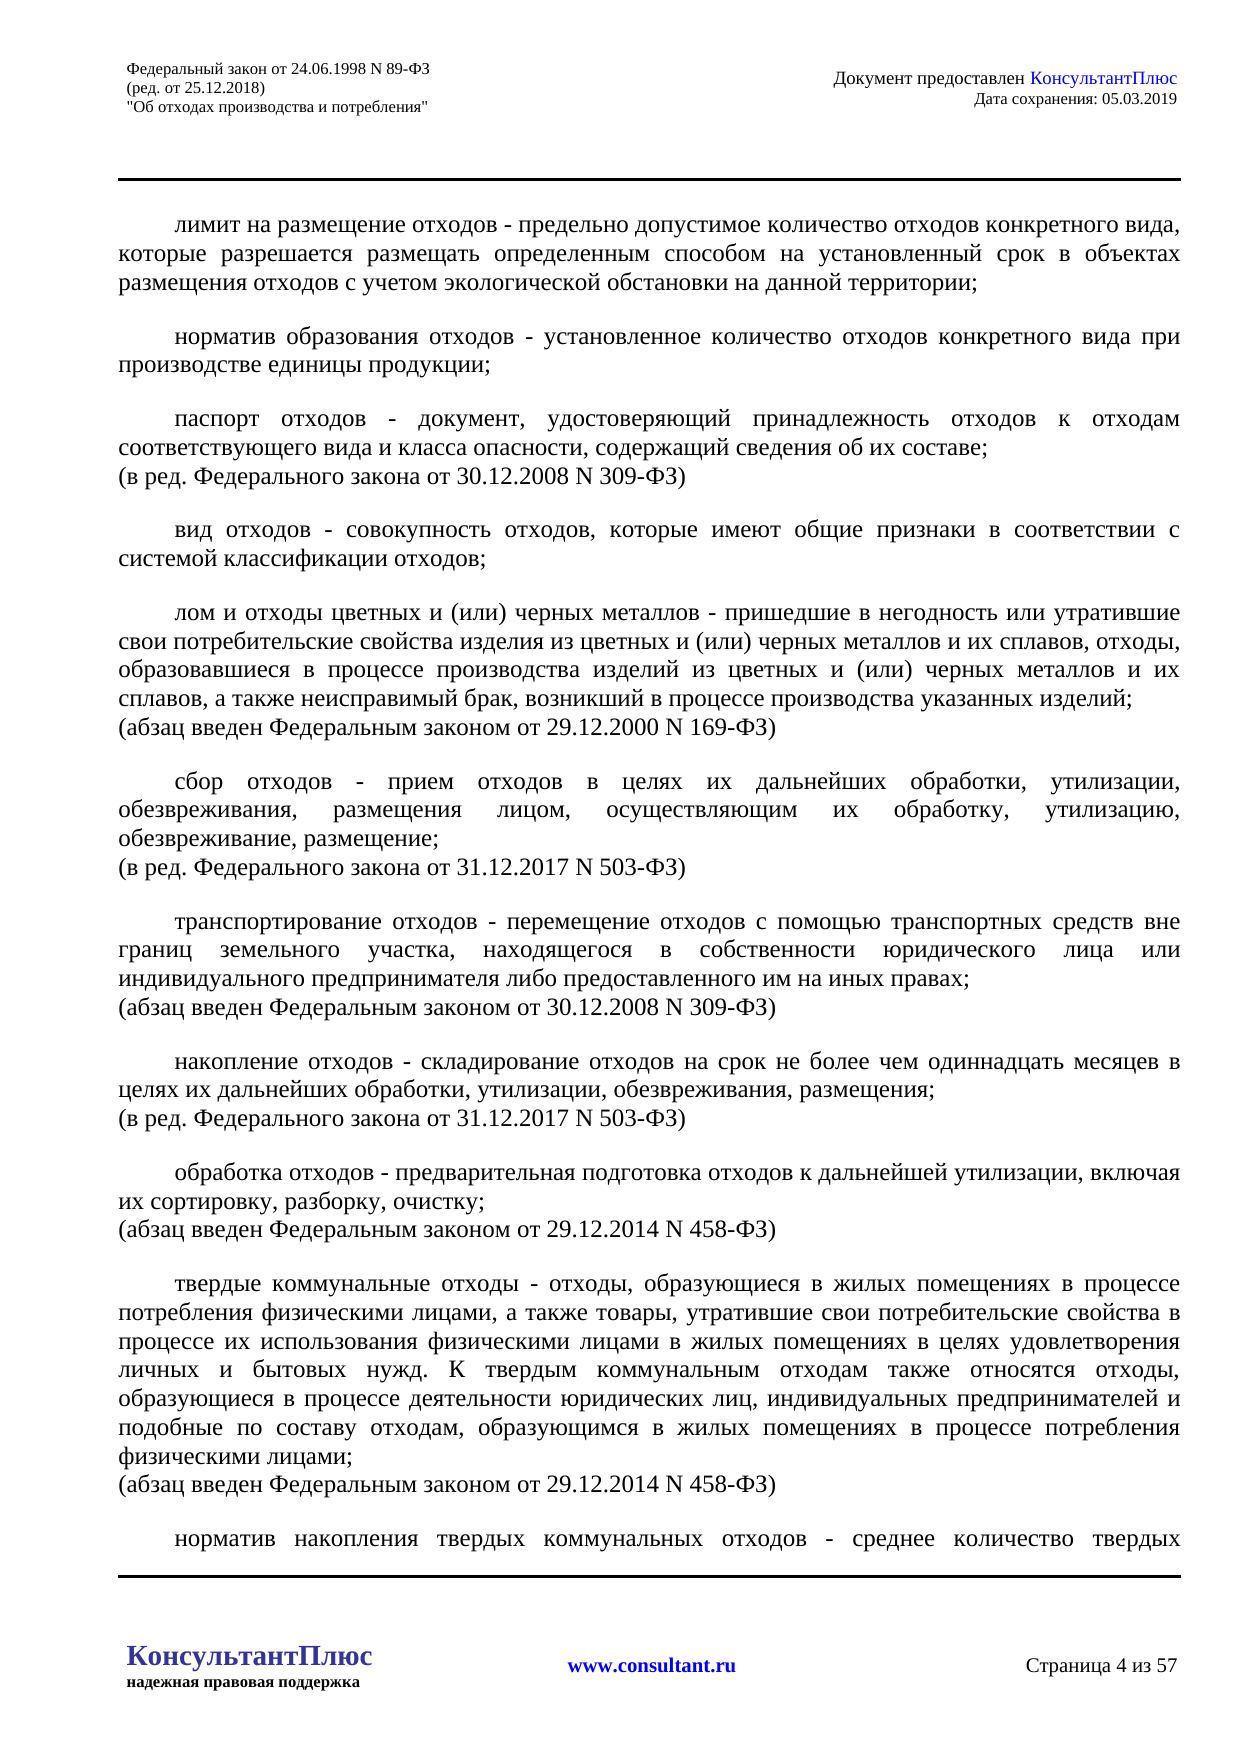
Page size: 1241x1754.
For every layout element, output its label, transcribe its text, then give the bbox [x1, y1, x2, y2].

text (абзац введен Федеральным законом от 29.12.2014 N 458-ФЗ) [118, 1214, 1181, 1243]
text (в ред. Федерального закона от 30.12.2008 N 309-ФЗ) [118, 461, 1181, 489]
text твердые коммунальные отходы - отходы, образующиеся в жилых помещениях в процессе потребления физическими лицами, а также товары, утратившие свои потребительские свойства в процессе их использования физическими лицами в жилых помещениях в целях удовлетворения личных и бытовых нужд. К твердым коммунальным отходам также относятся отходы, образующиеся в процессе деятельности юридических лиц, индивидуальных предпринимателей и подобные по составу отходам, образующимся в жилых помещениях в процессе потребления физическими лицами; [118, 1268, 1181, 1469]
text транспортирование отходов - перемещение отходов с помощью транспортных средств вне границ земельного участка, находящегося в собственности юридического лица или индивидуального предпринимателя либо предоставленного им на иных правах; [118, 906, 1181, 992]
text сбор отходов - прием отходов в целях их дальнейших обработки, утилизации, обезвреживания, размещения лицом, осуществляющим их обработку, утилизацию, обезвреживание, размещение; [118, 766, 1181, 852]
text обработка отходов - предварительная подготовка отходов к дальнейшей утилизации, включая их сортировку, разборку, очистку; [118, 1157, 1181, 1214]
text (в ред. Федерального закона от 31.12.2017 N 503-ФЗ) [118, 1103, 1181, 1132]
text лом и отходы цветных и (или) черных металлов - пришедшие в негодность или утратившие свои потребительские свойства изделия из цветных и (или) черных металлов и их сплавов, отходы, образовавшиеся в процессе производства изделий из цветных и (или) черных металлов и их сплавов, а также неисправимый брак, возникший в процессе производства указанных изделий; [118, 597, 1181, 712]
text лимит на размещение отходов - предельно допустимое количество отходов конкретного вида, которые разрешается размещать определенным способом на установленный срок в объектах размещения отходов с учетом экологической обстановки на данной территории; [118, 209, 1181, 296]
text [118, 1469, 1181, 1498]
text вид отходов - совокупность отходов, которые имеют общие признаки в соответствии с системой классификации отходов; [118, 514, 1181, 572]
text паспорт отходов - документ, удостоверяющий принадлежность отходов к отходам соответствующего вида и класса опасности, содержащий сведения об их составе; [118, 403, 1181, 461]
text накопление отходов - складирование отходов на срок не более чем одиннадцать месяцев в целях их дальнейших обработки, утилизации, обезвреживания, размещения; [118, 1046, 1181, 1103]
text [118, 1523, 1181, 1552]
text (в ред. Федерального закона от 31.12.2017 N 503-ФЗ) [118, 852, 1181, 881]
text норматив образования отходов - установленное количество отходов конкретного вида при производстве единицы продукции; [118, 321, 1181, 378]
text (абзац введен Федеральным законом от 29.12.2000 N 169-ФЗ) [118, 712, 1181, 741]
text (абзац введен Федеральным законом от 30.12.2008 N 309-ФЗ) [118, 992, 1181, 1021]
